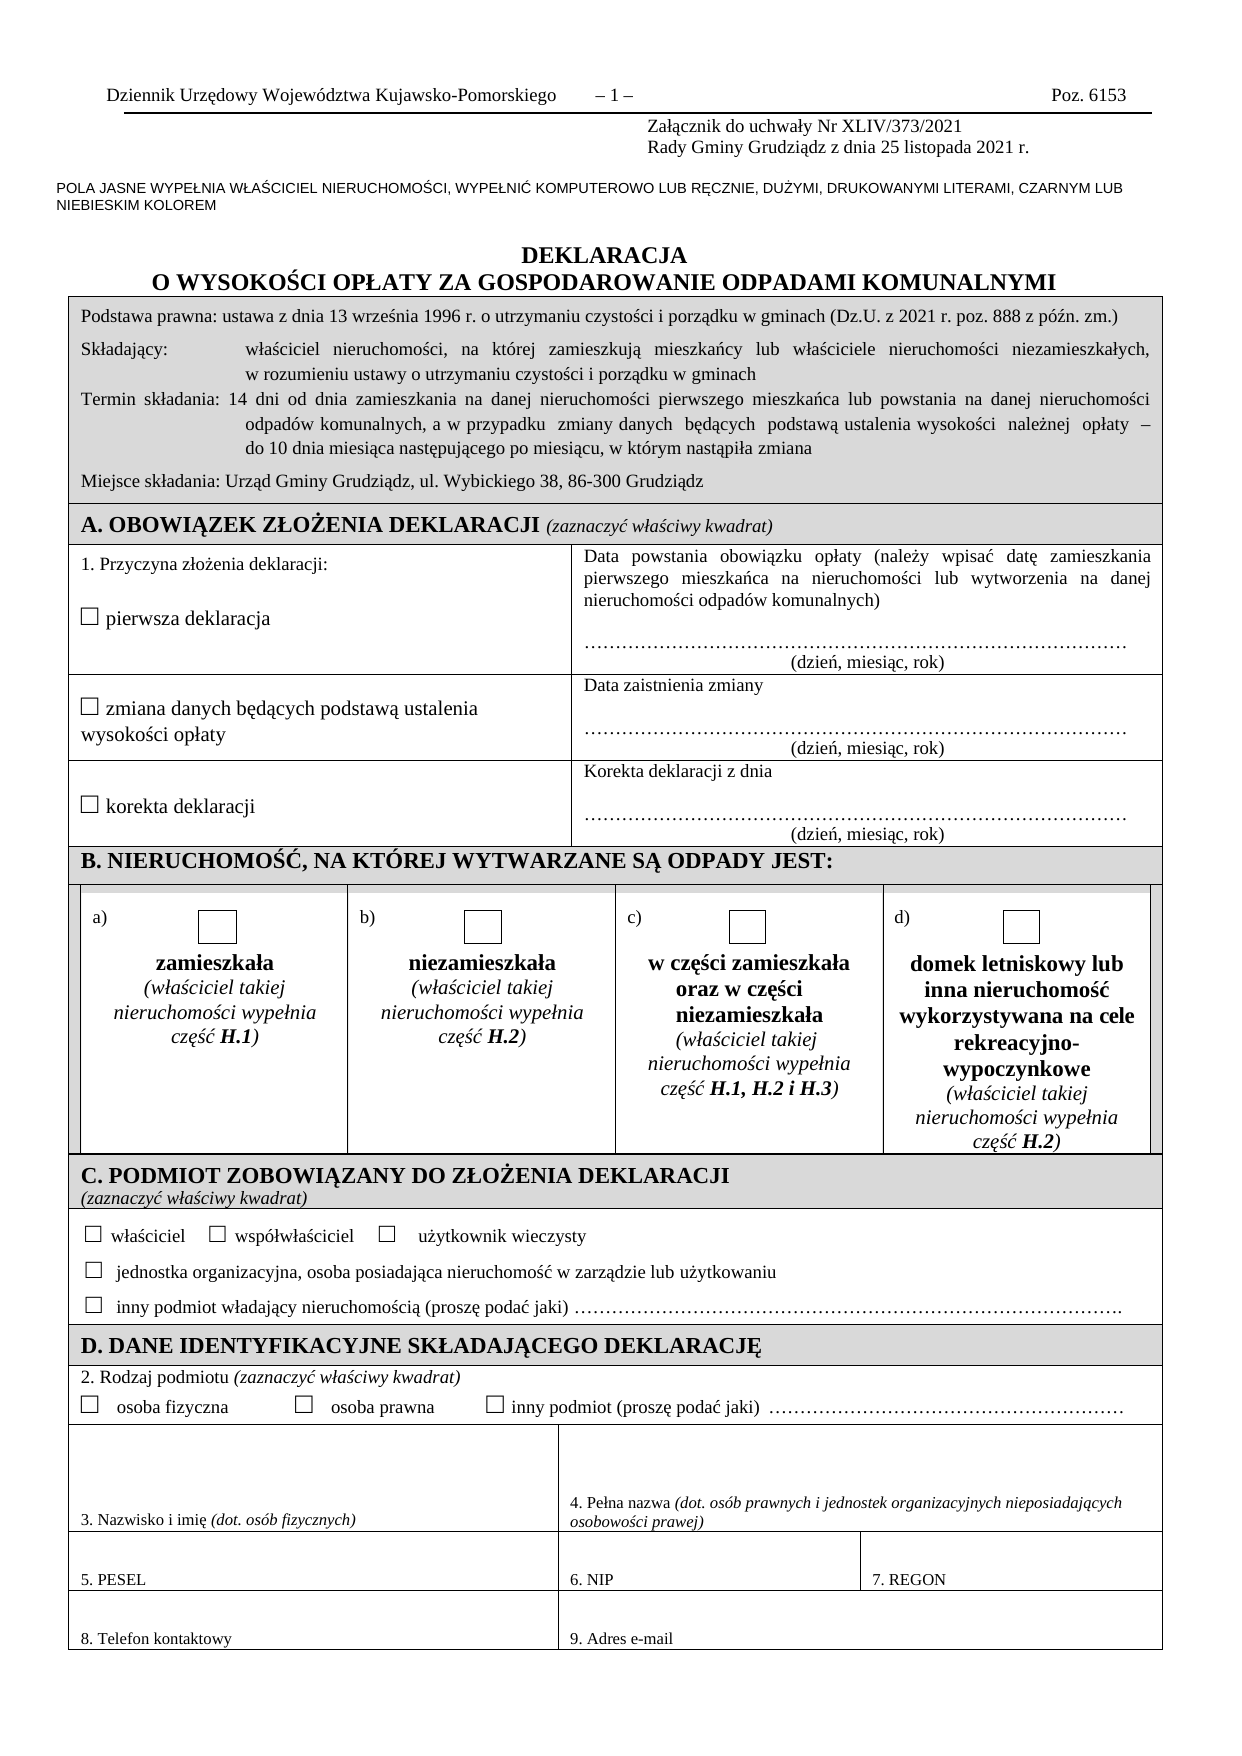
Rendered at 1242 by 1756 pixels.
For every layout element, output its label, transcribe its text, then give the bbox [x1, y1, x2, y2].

table_cell A. OBOWIĄZEK ZŁOŻENIA DEKLARACJI (zaznaczyć właściwy kwadrat) [69, 504, 1162, 544]
table_header Podstawa prawna: ustawa z dnia 13 września 1996 r. o utrzymaniu czystości i porządku w gminach (Dz.U. z 2021 r. poz. 888 z późn. zm.) Składający: właściciel nieruchomości, na której zamieszkują mieszkańcy lub właściciele nieruchomości niezamieszkałych, w rozumieniu ustawy o utrzymaniu czystości i porządku w gminach Termin składania: 14 dni od dnia zamieszkania na danej nieruchomości pierwszego mieszkańca lub powstania na danej nieruchomości odpadów komunalnych, a w przypadku zmiany danych będących podstawą ustalenia wysokości należnej opłaty – do 10 dnia miesiąca następującego po miesiącu, w którym nastąpiła zmiana Miejsce składania: Urząd Gminy Grudziądz, ul. Wybickiego 38, 86-300 Grudziądz [69, 297, 1162, 503]
table_cell 5. PESEL [69, 1532, 558, 1590]
text O WYSOKOŚCI OPŁATY ZA GOSPODAROWANIE ODPADAMI KOMUNALNYMI [149, 269, 1059, 296]
table_cell 7. REGON [861, 1532, 1162, 1590]
table_cell Korekta deklaracji z dnia …………………………………………………………………………… (dzień, miesiąc, rok) [572, 761, 1162, 846]
table_cell d) domek letniskowy lub inna nieruchomość wykorzystywana na cele rekreacyjno- wypoczynkowe (właściciel takiej nieruchomości wypełnia część H.2) [884, 885, 1150, 1153]
table_cell 8. Telefon kontaktowy [69, 1591, 558, 1649]
table_cell Data powstania obowiązku opłaty (należy wpisać datę zamieszkania pierwszego mieszkańca na nieruchomości lub wytworzenia na danej nieruchomości odpadów komunalnych) …………………………………………………………………………… (dzień, miesiąc, rok) [572, 545, 1162, 673]
table_cell [69, 885, 80, 1153]
table_cell C. PODMIOT ZOBOWIĄZANY DO ZŁOŻENIA DEKLARACJI (zaznaczyć właściwy kwadrat) [69, 1155, 1162, 1208]
table_cell B. NIERUCHOMOŚĆ, NA KTÓREJ WYTWARZANE SĄ ODPADY JEST: [69, 847, 1162, 884]
text Rady Gminy Grudziądz z dnia 25 listopada 2021 r. [647, 136, 1175, 158]
table_cell b) niezamieszkała (właściciel takiej nieruchomości wypełnia część H.2) [348, 885, 615, 1153]
text POLA JASNE WYPEŁNIA WŁAŚCICIEL NIERUCHOMOŚCI, WYPEŁNIĆ KOMPUTEROWO LUB RĘCZNIE, DUŻYMI, DRUKOWANYMI LITERAMI, CZARNYM LUB NIEBIESKIM KOLOREM [56, 180, 1126, 213]
table_cell [1151, 885, 1162, 1153]
text DEKLARACJA [149, 241, 1059, 269]
table_cell 3. Nazwisko i imię (dot. osób fizycznych) [69, 1425, 558, 1531]
table_cell □ korekta deklaracji [69, 761, 571, 846]
table_cell 6. NIP [559, 1532, 860, 1590]
table_cell Data zaistnienia zmiany …………………………………………………………………………… (dzień, miesiąc, rok) [572, 675, 1162, 759]
table_cell □ zmiana danych będących podstawą ustalenia wysokości opłaty [69, 675, 571, 759]
table_cell c) w części zamieszkała oraz w części niezamieszkała (właściciel takiej nieruchomości wypełnia część H.1, H.2 i H.3) [616, 885, 883, 1153]
table_cell 9. Adres e-mail [559, 1591, 1162, 1649]
table_cell właściciel □ współwłaściciel □ użytkownik wieczysty jednostka organizacyjna, osoba posiadająca nieruchomość w zarządzie lub użytkowaniu inny podmiot władający nieruchomością (proszę podać jaki) ……………………………………………………………………………. [69, 1209, 1162, 1324]
table_cell a) zamieszkała (właściciel takiej nieruchomości wypełnia część H.1) [81, 885, 347, 1153]
table_cell 2. Rodzaj podmiotu (zaznaczyć właściwy kwadrat) □ osoba fizyczna □ osoba prawna □ inny podmiot (proszę podać jaki) ………………………………………………… [69, 1366, 1162, 1424]
table_cell 4. Pełna nazwa (dot. osób prawnych i jednostek organizacyjnych nieposiadających osobowości prawej) [559, 1425, 1162, 1531]
table_cell 1. Przyczyna złożenia deklaracji: □ pierwsza deklaracja [69, 545, 571, 673]
table_cell D. DANE IDENTYFIKACYJNE SKŁADAJĄCEGO DEKLARACJĘ [69, 1325, 1162, 1365]
text Załącznik do uchwały Nr XLIV/373/2021 [647, 115, 1175, 136]
